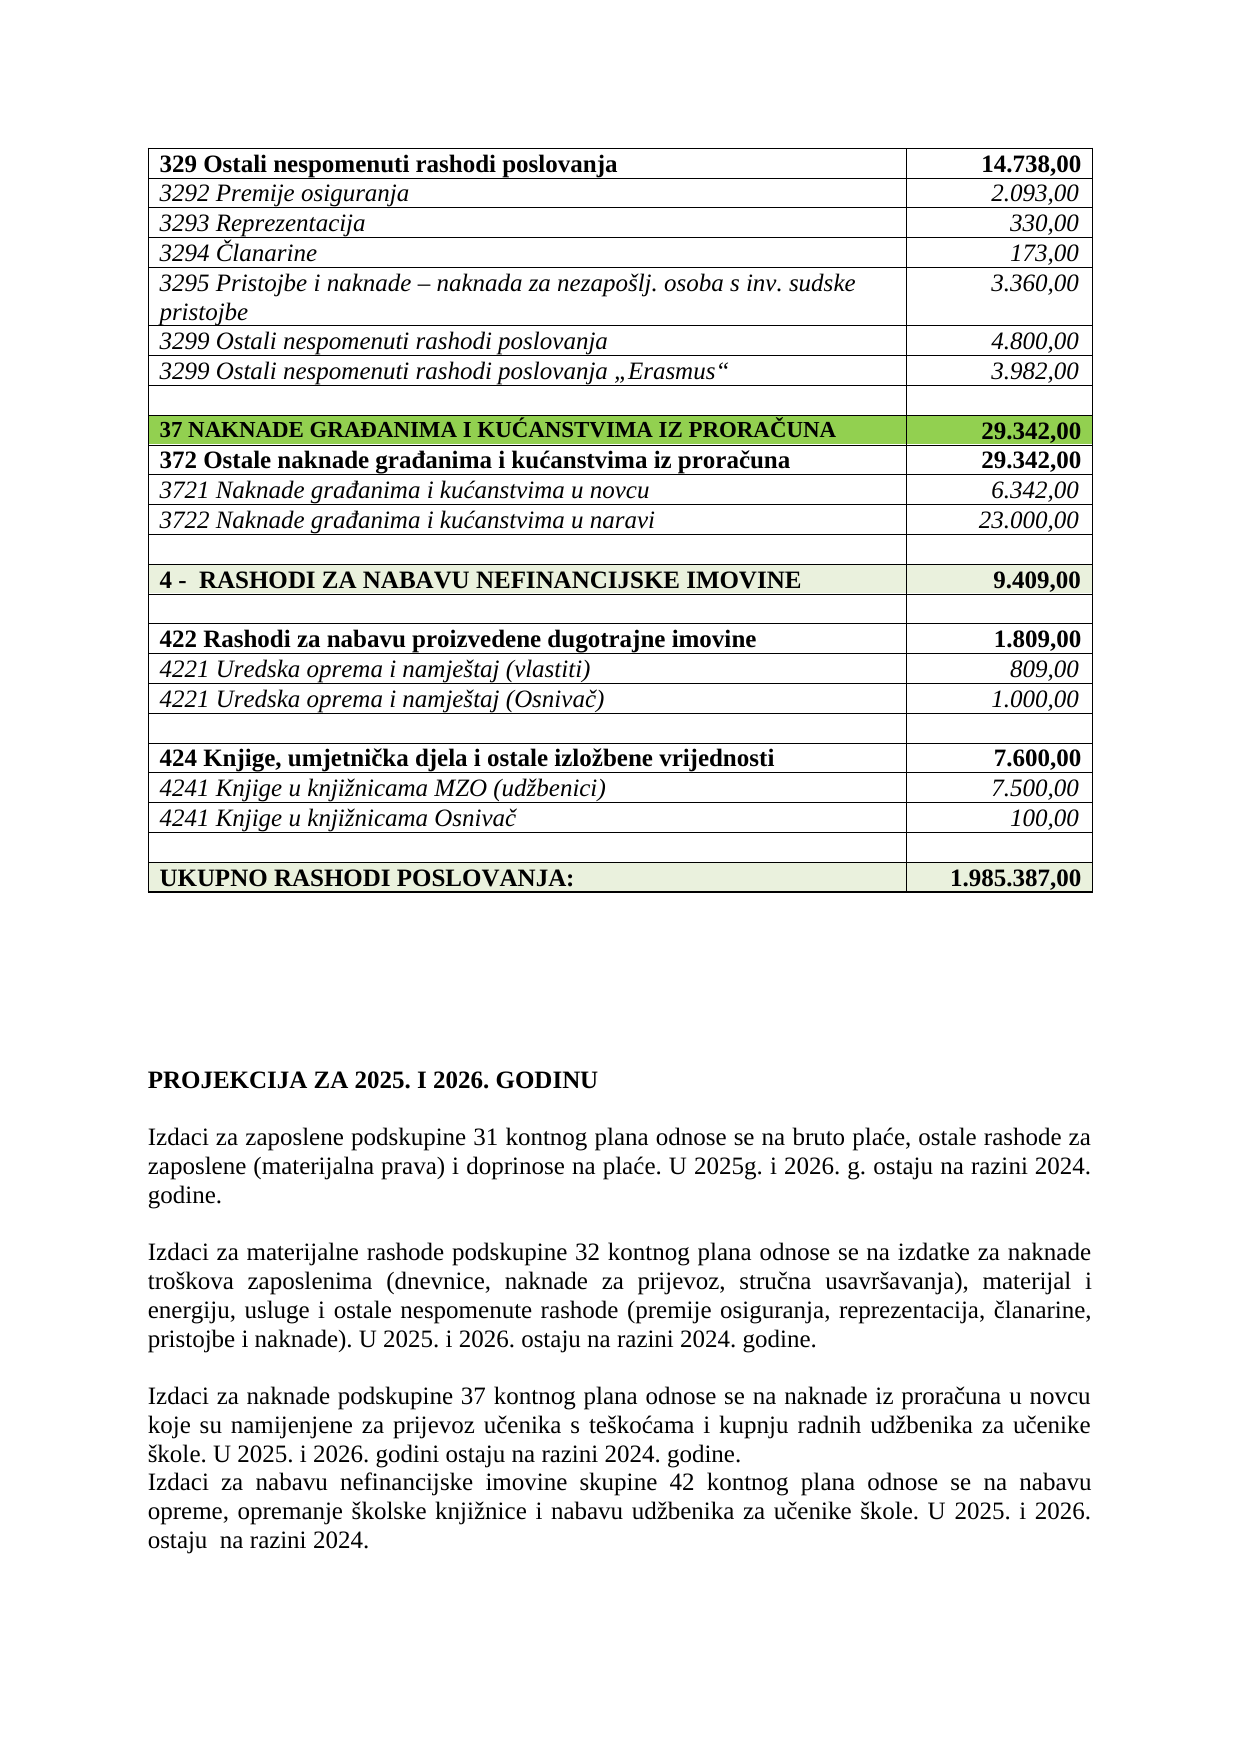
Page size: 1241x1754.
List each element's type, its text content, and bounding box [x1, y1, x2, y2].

table_cell 4241 Knjige u knjižnicama Osnivač [149, 803, 906, 832]
table_cell 3299 Ostali nespomenuti rashodi poslovanja [149, 326, 906, 355]
table_cell 329 Ostali nespomenuti rashodi poslovanja [149, 149, 906, 177]
table_cell [149, 595, 906, 623]
table_cell 173,00 [907, 238, 1092, 267]
table_cell 330,00 [907, 208, 1092, 237]
table_cell 3.360,00 [907, 268, 1092, 325]
table_cell 3299 Ostali nespomenuti rashodi poslovanja „Erasmus“ [149, 356, 906, 385]
table_cell 4221 Uredska oprema i namještaj (Osnivač) [149, 684, 906, 713]
text Izdaci za naknade podskupine 37 kontnog plana odnose se na naknade iz proračuna u novcu koje su namijenjene za prijevoz učenika s teškoćama i kupnju radnih udžbenika za učenike škole. U 2025. i 2026. godini ostaju na razini 2024. godine. [148, 1381, 1093, 1467]
table_cell 424 Knjige, umjetnička djela i ostale izložbene vrijednosti [149, 744, 906, 772]
table_cell 6.342,00 [907, 475, 1092, 504]
table_cell 809,00 [907, 654, 1092, 683]
table_cell [149, 386, 906, 415]
table_cell [149, 833, 906, 862]
table_cell 29.342,00 [907, 446, 1092, 474]
table_cell [149, 714, 906, 742]
table_cell 7.500,00 [907, 773, 1092, 802]
table_cell 3295 Pristojbe i naknade – naknada za nezapošlj. osoba s inv. sudske pristojbe [149, 268, 906, 325]
table_cell 3293 Reprezentacija [149, 208, 906, 237]
table_cell 100,00 [907, 803, 1092, 832]
text PROJEKCIJA ZA 2025. I 2026. GODINU [148, 1065, 1093, 1094]
table_cell 3721 Naknade građanima i kućanstvima u novcu [149, 475, 906, 504]
table_cell 14.738,00 [907, 149, 1092, 177]
table_cell 4.800,00 [907, 326, 1092, 355]
table_cell [907, 833, 1092, 862]
table_cell 1.809,00 [907, 624, 1092, 653]
table_cell [907, 595, 1092, 623]
table_cell 3722 Naknade građanima i kućanstvima u naravi [149, 505, 906, 534]
table_cell 3.982,00 [907, 356, 1092, 385]
table_cell 9.409,00 [907, 565, 1092, 593]
table_cell 372 Ostale naknade građanima i kućanstvima iz proračuna [149, 446, 906, 474]
text Izdaci za materijalne rashode podskupine 32 kontnog plana odnose se na izdatke za naknade troškova zaposlenima (dnevnice, naknade za prijevoz, stručna usavršavanja), materijal i energiju, usluge i ostale nespomenute rashode (premije osiguranja, reprezentacija, članarine, pristojbe i naknade). U 2025. i 2026. ostaju na razini 2024. godine. [148, 1237, 1093, 1352]
table_cell 3294 Članarine [149, 238, 906, 267]
table_cell 4221 Uredska oprema i namještaj (vlastiti) [149, 654, 906, 683]
table_cell 2.093,00 [907, 179, 1092, 207]
table_cell 4 - RASHODI ZA NABAVU NEFINANCIJSKE IMOVINE [149, 565, 906, 593]
table_cell [907, 535, 1092, 564]
table_cell [149, 535, 906, 564]
table_cell 1.000,00 [907, 684, 1092, 713]
table_cell [907, 386, 1092, 415]
table_cell 23.000,00 [907, 505, 1092, 534]
table_cell 1.985.387,00 [907, 863, 1092, 891]
table_cell 37 NAKNADE GRAĐANIMA I KUĆANSTVIMA IZ PRORAČUNA [149, 416, 906, 444]
text Izdaci za zaposlene podskupine 31 kontnog plana odnose se na bruto plaće, ostale rashode za zaposlene (materijalna prava) i doprinose na plaće. U 2025g. i 2026. g. ostaju na razini 2024. godine. [148, 1122, 1093, 1209]
table_cell 29.342,00 [907, 416, 1092, 444]
table_cell 4241 Knjige u knjižnicama MZO (udžbenici) [149, 773, 906, 802]
table_cell 3292 Premije osiguranja [149, 179, 906, 207]
table_cell 7.600,00 [907, 744, 1092, 772]
table_cell UKUPNO RASHODI POSLOVANJA: [149, 863, 906, 891]
text Izdaci za nabavu nefinancijske imovine skupine 42 kontnog plana odnose se na nabavu opreme, opremanje školske knjižnice i nabavu udžbenika za učenike škole. U 2025. i 2026. ostaju na razini 2024. [148, 1467, 1093, 1554]
table_cell 422 Rashodi za nabavu proizvedene dugotrajne imovine [149, 624, 906, 653]
table_cell [907, 714, 1092, 742]
